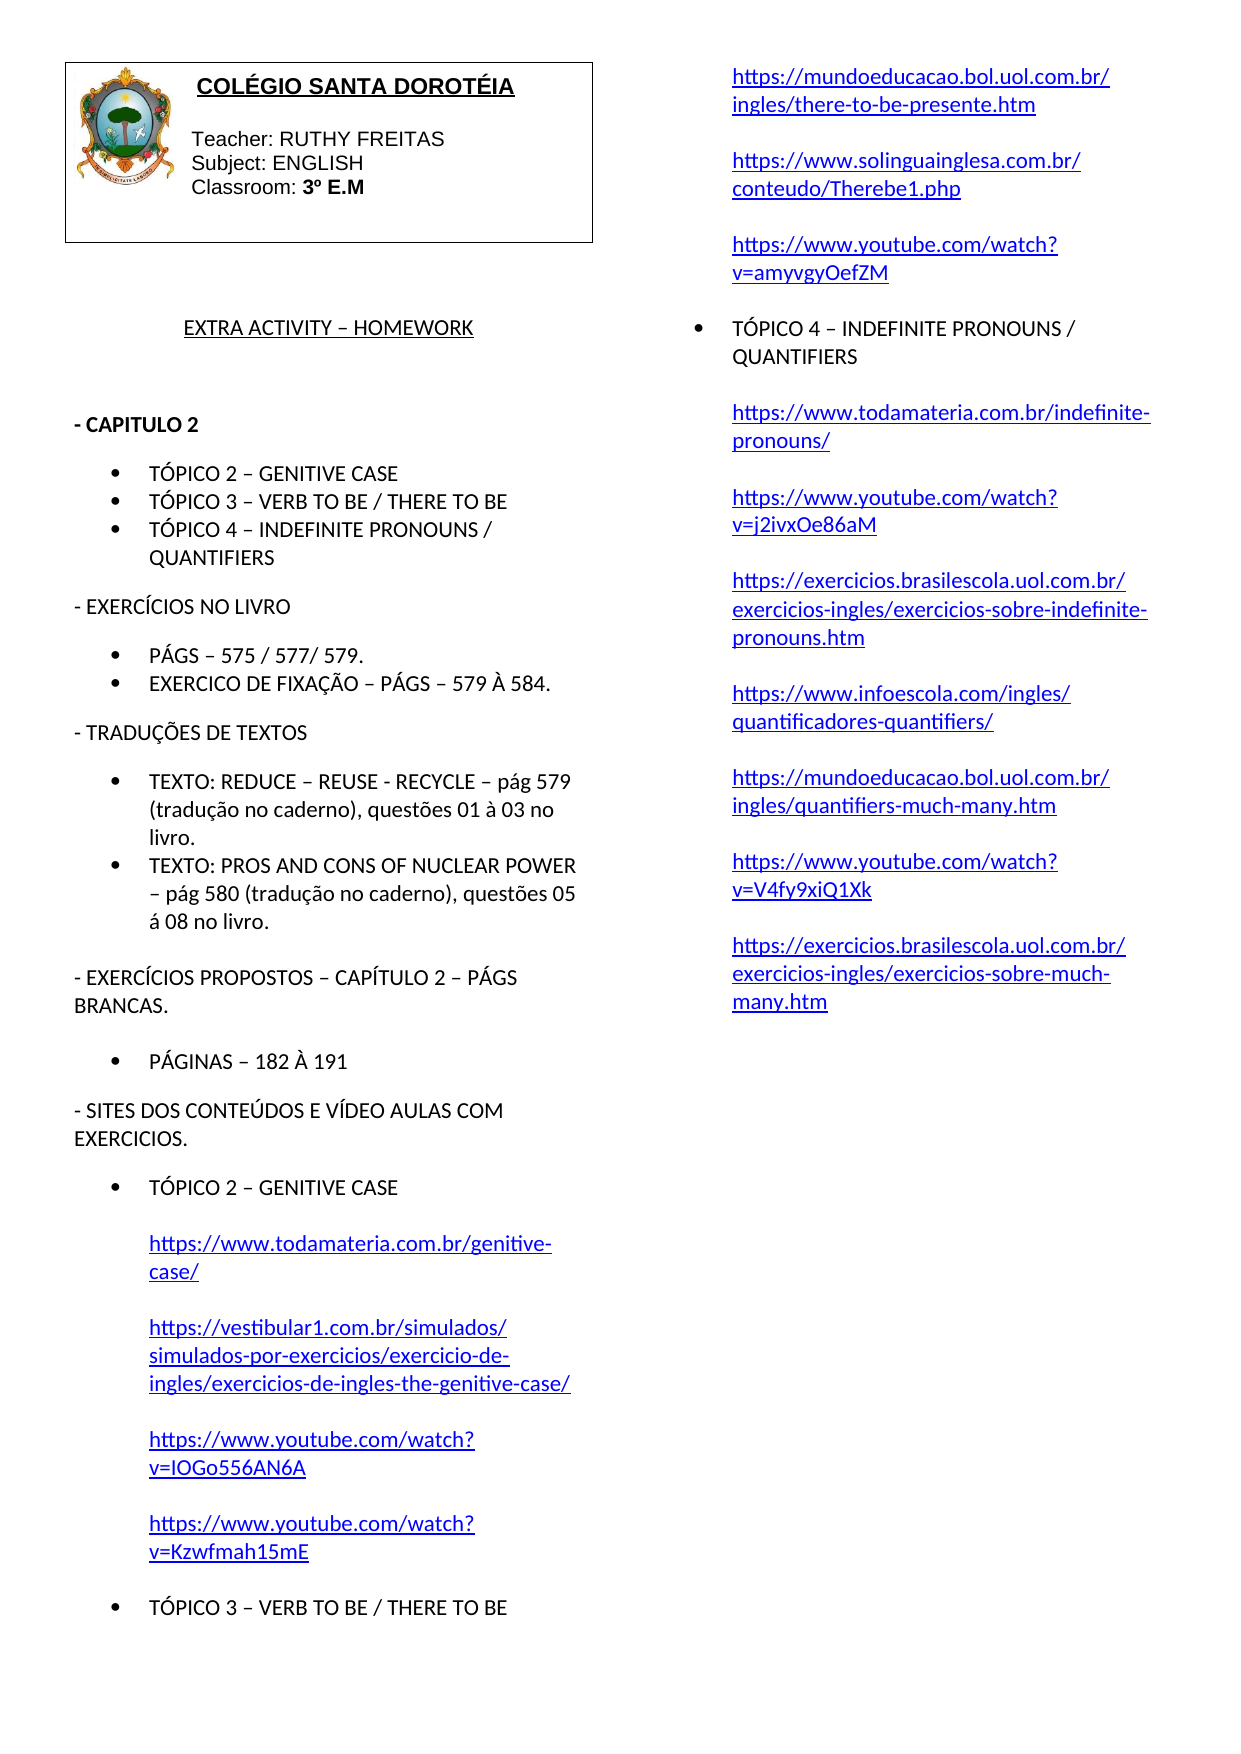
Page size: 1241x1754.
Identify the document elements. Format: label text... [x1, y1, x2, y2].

picture [73, 65, 176, 185]
text - SITES DOS CONTEÚDOS E VÍDEO AULAS COM EXERCICIOS. [74, 1096, 583, 1152]
list TÓPICO 4 – INDEFINITE PRONOUNS / QUANTIFIERS [111, 515, 583, 571]
text CC [66, 63, 592, 242]
list https://www.youtube.com/watch?v=j2ivxOe86aM [732, 483, 1167, 539]
list TEXTO: REDUCE – REUSE - RECYCLE – pág 579 (tradução no caderno), questões 01 à 03 no livro. [111, 767, 583, 851]
list https://www.youtube.com/watch?v=amyvgyOefZM [732, 230, 1167, 286]
list https://www.youtube.com/watch?v=V4fy9xiQ1Xk [732, 847, 1167, 903]
list - EXERCÍCIOS PROPOSTOS – CAPÍTULO 2 – PÁGS BRANCAS. [74, 963, 583, 1019]
list https://mundoeducacao.bol.uol.com.br/ingles/quantifiers-much-many.htm [732, 763, 1167, 819]
list TÓPICO 2 – GENITIVE CASE [111, 1173, 583, 1201]
text - TRADUÇÕES DE TEXTOS [74, 718, 583, 746]
list PÁGS – 575 / 577/ 579. [111, 641, 583, 669]
text EXTRA ACTIVITY – HOMEWORK [74, 313, 583, 341]
list https://www.solinguainglesa.com.br/conteudo/Therebe1.php [732, 146, 1167, 202]
list https://www.youtube.com/watch?v=IOGo556AN6A [149, 1425, 583, 1481]
text - EXERCÍCIOS NO LIVRO [74, 592, 583, 620]
list https://exercicios.brasilescola.uol.com.br/exercicios-ingles/exercicios-sobre-much-many.htm [732, 931, 1167, 1015]
list EXERCICO DE FIXAÇÃO – PÁGS – 579 À 584. [111, 669, 583, 697]
list https://www.youtube.com/watch?v=Kzwfmah15mE [149, 1509, 583, 1565]
list https://www.todamateria.com.br/genitive-case/ [149, 1229, 583, 1285]
list TÓPICO 4 – INDEFINITE PRONOUNS / QUANTIFIERS [694, 314, 1167, 371]
list TÓPICO 3 – VERB TO BE / THERE TO BE [111, 487, 583, 515]
list https://www.todamateria.com.br/indefinite-pronouns/ [732, 398, 1167, 454]
list https://exercicios.brasilescola.uol.com.br/exercicios-ingles/exercicios-sobre-indefinite-pronouns.htm [732, 567, 1167, 651]
text - CAPITULO 2 [74, 411, 583, 438]
list TÓPICO 3 – VERB TO BE / THERE TO BE [111, 1593, 583, 1621]
list https://mundoeducacao.bol.uol.com.br/ingles/there-to-be-presente.htm [732, 62, 1167, 118]
list TÓPICO 2 – GENITIVE CASE [111, 459, 583, 487]
list https://www.infoescola.com/ingles/quantificadores-quantifiers/ [732, 679, 1167, 735]
list https://vestibular1.com.br/simulados/simulados-por-exercicios/exercicio-de-ingles/exercicios-de-ingles-the-genitive-case/ [149, 1313, 583, 1397]
list PÁGINAS – 182 À 191 [111, 1047, 583, 1075]
list TEXTO: PROS AND CONS OF NUCLEAR POWER – pág 580 (tradução no caderno), questões 05 á 08 no livro. [111, 851, 583, 935]
